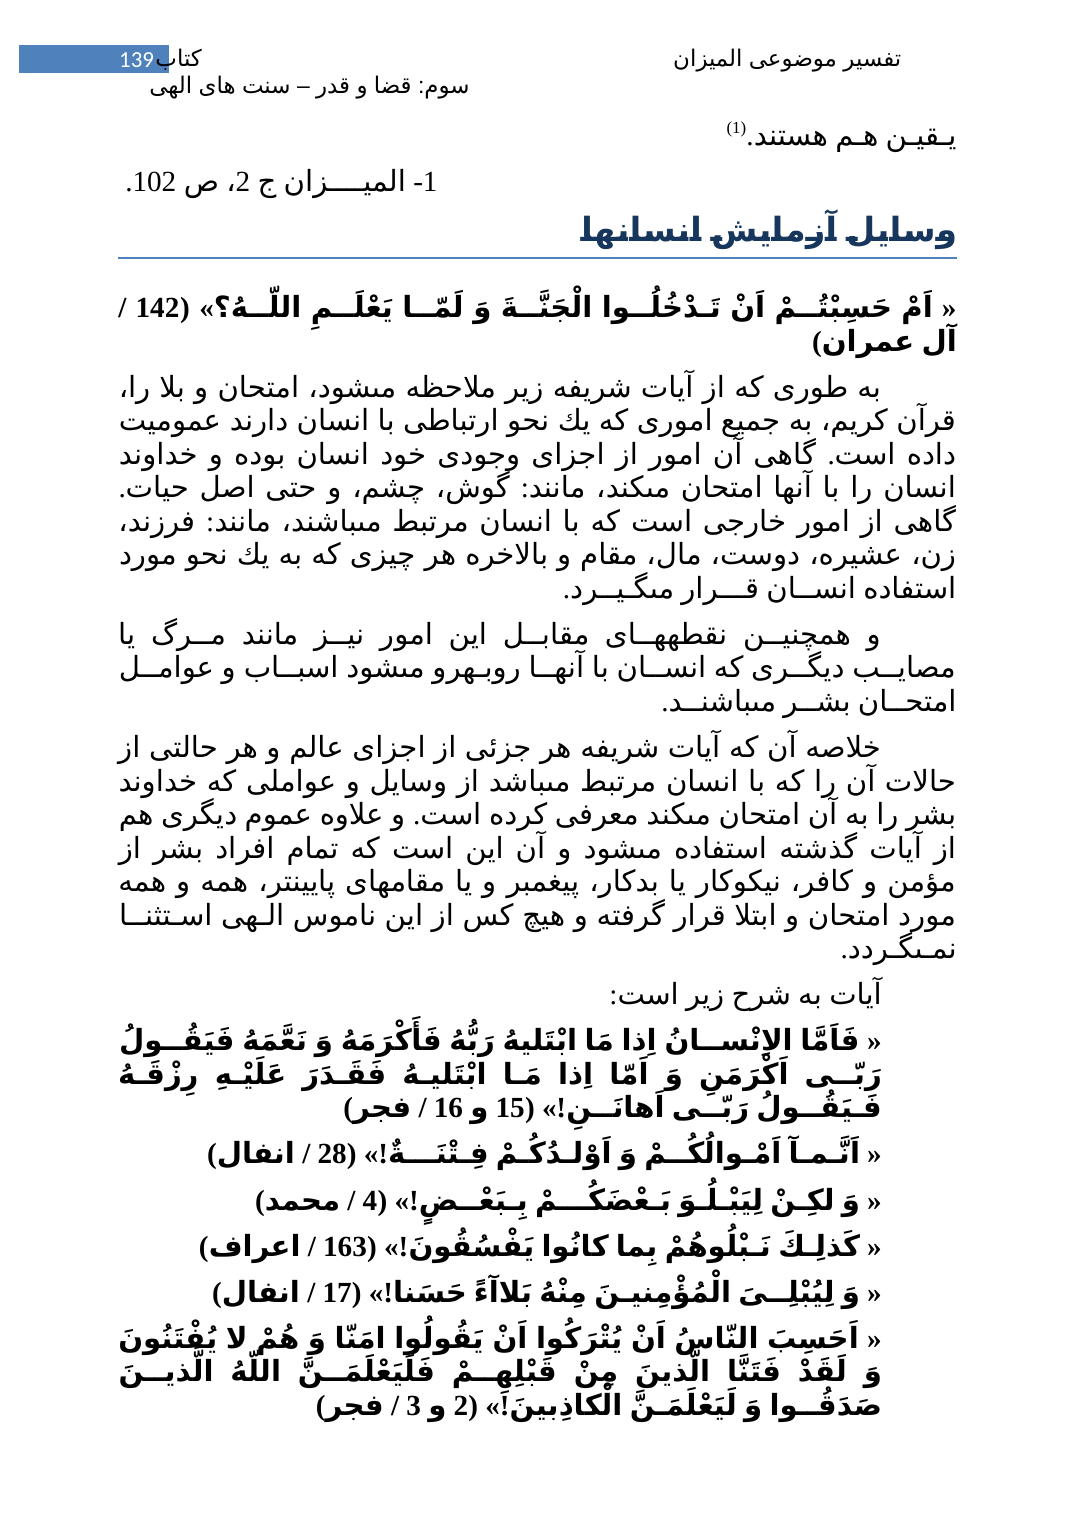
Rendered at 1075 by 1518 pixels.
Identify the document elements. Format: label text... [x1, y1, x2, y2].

text « اَحَسِبَ النّاسُ اَنْ يُتْرَكُوا اَنْ يَقُولُوا امَنّا وَ هُمْ لا يُفْتَنُونَ وَ لَقَدْ فَتَنَّا الَّذينَ مِنْ قَبْلِهِــمْ فَلَيَعْلَمَــنَّ اللّهُ الَّذيــنَ صَدَقُــوا وَ لَيَعْلَمَـنَّ الْكاذِبينَ!» (2 و 3 / فجر) [118, 1321, 882, 1421]
text و هم‏چنيــن نقطه‏هــاى مقابــل اين امور نيــز مانند مــرگ يا مصايــب ديگــرى كه انســان با آن‏هــا روبـه‏رو مى‏شود اسبــاب و عوامــل امتحــان بشــر مى‏باشنــد. [118, 617, 957, 718]
text « وَ لكِـنْ لِيَبْـلُـوَ بَـعْضَكُـــمْ بِـبَعْــضٍ!» (4 / محمد) [118, 1183, 957, 1216]
text آيات به شرح زير است: [118, 977, 957, 1011]
text « وَ لِيُبْلِــىَ الْمُؤْمِنيـنَ مِنْهُ بَلاآءً حَسَنا!» (17 / انفال) [118, 1275, 957, 1308]
text « اَنَّـمـآ اَمْـوالُكُــمْ وَ اَوْلـدُكُـمْ فِـتْنَـــةٌ!» (28 / انفال) [118, 1137, 957, 1170]
text « فَاَمَّا الاِنْســانُ اِذا مَا ابْتَليهُ رَبُّهُ فَأَكْرَمَهُ وَ نَعَّمَهُ فَيَقُــولُ رَبّــى اَكْرَمَنِ وَ اَمّا اِذا مَـا ابْتَليـهُ فَقَـدَرَ عَلَيْـهِ رِزْقَـهُ فَـيَقُــولُ رَبّــى اَهانَــنِ!» (15 و 16 / فجر) [118, 1023, 882, 1124]
text خلاصه آن كه آيات شريفه هر جزئى از اجزاى عالم و هر حالتى از حالات آن را كه با انسان مرتبط مى‏باشد از وسايل و عواملى كه خداوند بشر را به آن امتحان مى‏كند معرفى كرده است. و علاوه عموم ديگرى هم از آيات گذشته استفاده مى‏شود و آن اين است كه تمام افراد بشر از مؤمن و كافر، نيكوكار يا بدكار، پيغمبر و يا مقام‏هاى پايين‏تر، همه و همه مورد امتحان و ابتلا قرار گرفته و هيچ كس از اين ناموس الـهى اسـتثنــا نمـى‏گـردد. [118, 730, 957, 965]
text 1- الميــــزان ج 2، ص 102. [118, 164, 957, 198]
text « اَمْ حَسِبْتُــمْ اَنْ تَـدْخُلُــوا الْجَنَّــةَ وَ لَمّــا يَعْلَــمِ اللّــهُ؟» (142 / آل عمران) [118, 290, 957, 357]
text به طورى كه از آيات شريفه زير ملاحظه مى‏شود، امتحان و بلا را، قرآن كريم، به جميع امورى كه يك نحو ارتباطى با انسان دارند عموميت داده است. گاهى آن امور از اجزاى وجودى خود انسان بوده و خداوند انسان را با آن‏ها امتحان مى‏كند، مانند: گوش، چشم، و حتى اصل حيات. گاهى از امور خارجى است كه با انسان مرتبط مى‏باشند، مانند: فرزند، زن، عشيره، دوست، مال، مقام و بالاخره هر چيزى كه به يك نحو مورد استفاده انســان قـــرار مى‏گـيــرد. [118, 370, 957, 604]
text « كَذلِـكَ نَـبْلُوهُمْ بِما كانُوا يَفْسُقُونَ!» (163 / اعراف) [118, 1229, 957, 1262]
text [118, 118, 957, 152]
subtitle وسايل آزمايش انسان‏ها [118, 210, 957, 257]
